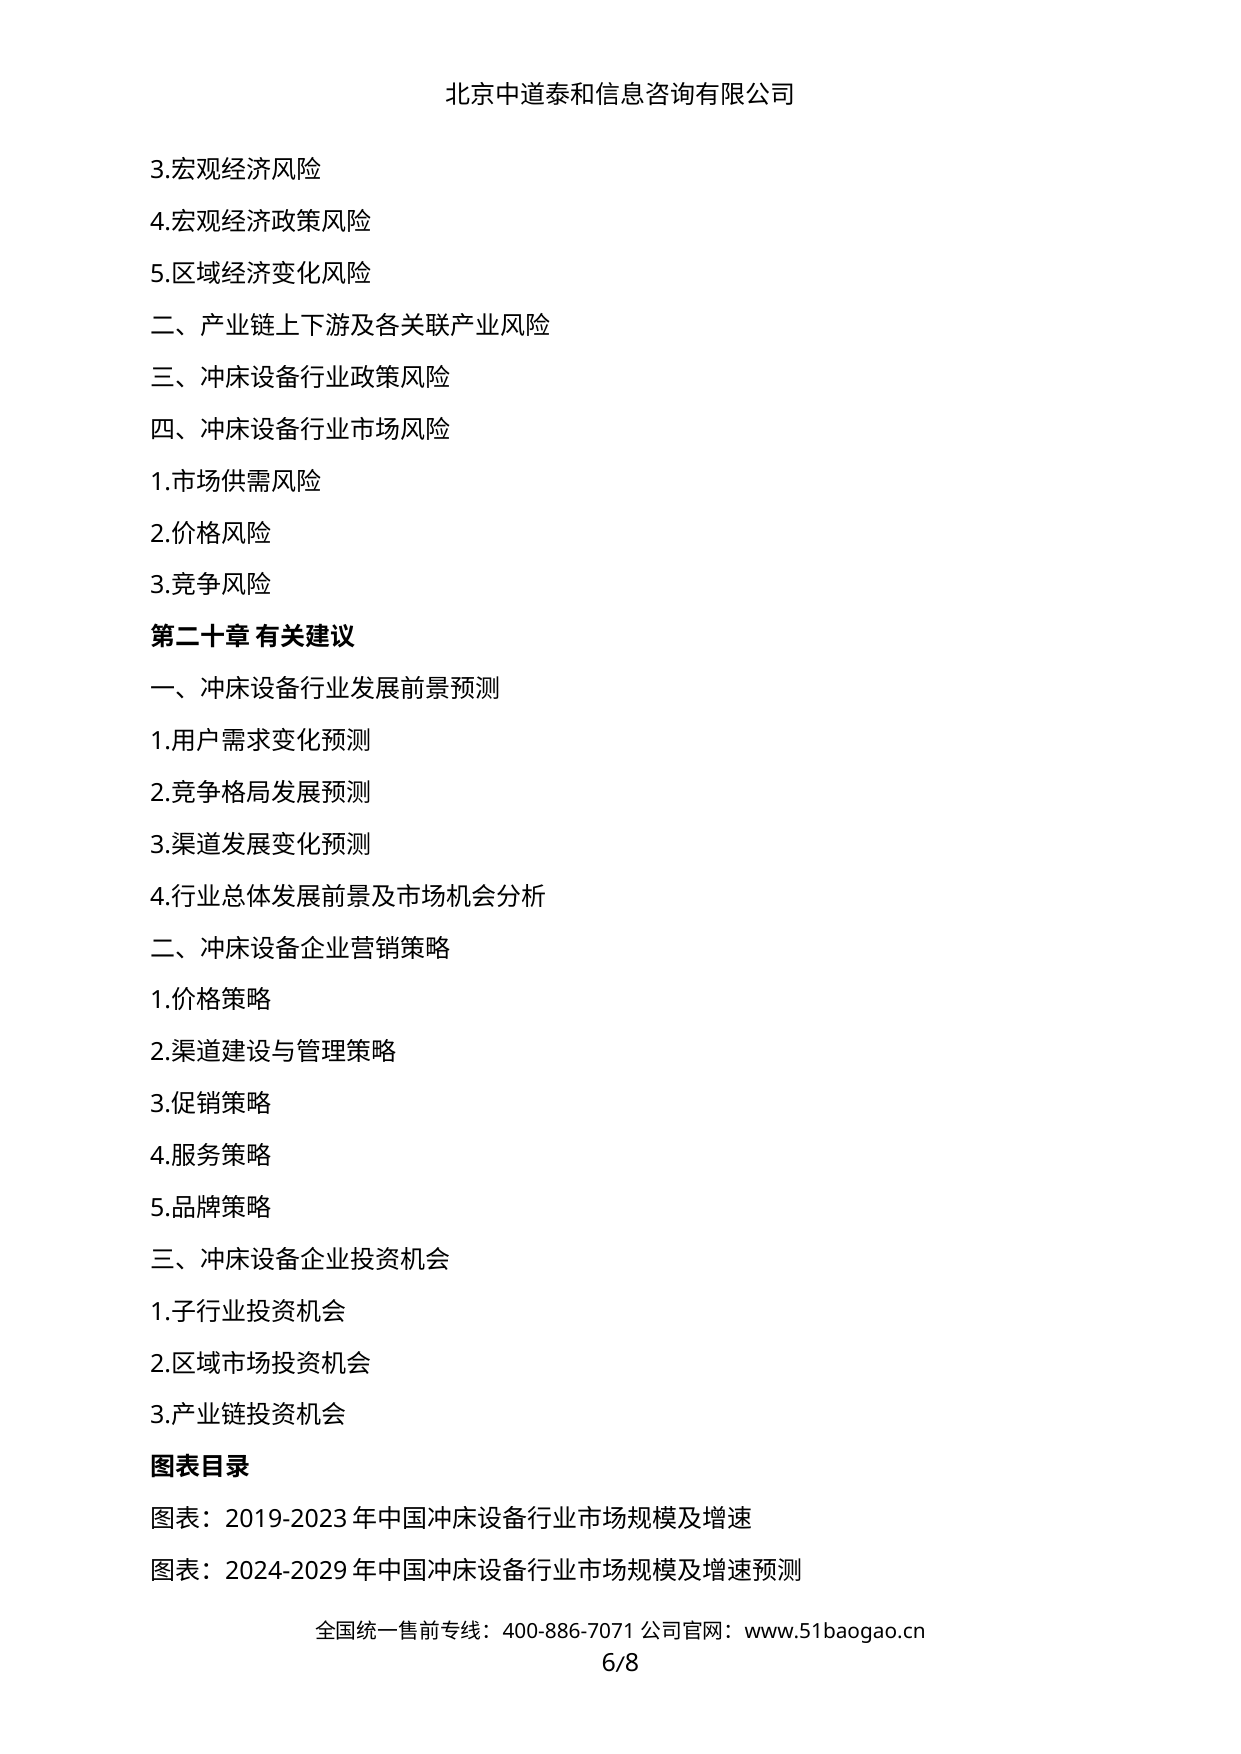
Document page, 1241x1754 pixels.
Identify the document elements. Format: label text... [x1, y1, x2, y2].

text 3.渠道发展变化预测 [150, 824, 1090, 861]
text 四、冲床设备行业市场风险 [150, 409, 1090, 446]
text 4.宏观经济政策风险 [150, 202, 1090, 238]
text 1.用户需求变化预测 [150, 721, 1090, 757]
text 3.产业链投资机会 [150, 1395, 1090, 1431]
text 1.子行业投资机会 [150, 1291, 1090, 1327]
text 图表：2019-2023年中国冲床设备行业市场规模及增速 [150, 1499, 1090, 1535]
text 二、冲床设备企业营销策略 [150, 928, 1090, 964]
text 2.渠道建设与管理策略 [150, 1032, 1090, 1068]
text 3.竞争风险 [150, 565, 1090, 601]
text 三、冲床设备企业投资机会 [150, 1239, 1090, 1276]
text 3.宏观经济风险 [150, 150, 1090, 186]
text 5.品牌策略 [150, 1187, 1090, 1224]
text 1.市场供需风险 [150, 461, 1090, 497]
text 5.区域经济变化风险 [150, 254, 1090, 290]
text 图表目录 [150, 1447, 1090, 1483]
text 2.价格风险 [150, 513, 1090, 549]
text 第二十章 有关建议 [150, 617, 1090, 653]
text 3.促销策略 [150, 1084, 1090, 1120]
text 4.行业总体发展前景及市场机会分析 [150, 876, 1090, 912]
text 图表：2024-2029年中国冲床设备行业市场规模及增速预测 [150, 1551, 1090, 1587]
text 4.服务策略 [150, 1136, 1090, 1172]
text 2.区域市场投资机会 [150, 1343, 1090, 1379]
text 2.竞争格局发展预测 [150, 772, 1090, 809]
text 二、产业链上下游及各关联产业风险 [150, 306, 1090, 342]
text 一、冲床设备行业发展前景预测 [150, 669, 1090, 705]
text 1.价格策略 [150, 980, 1090, 1016]
text 三、冲床设备行业政策风险 [150, 357, 1090, 394]
